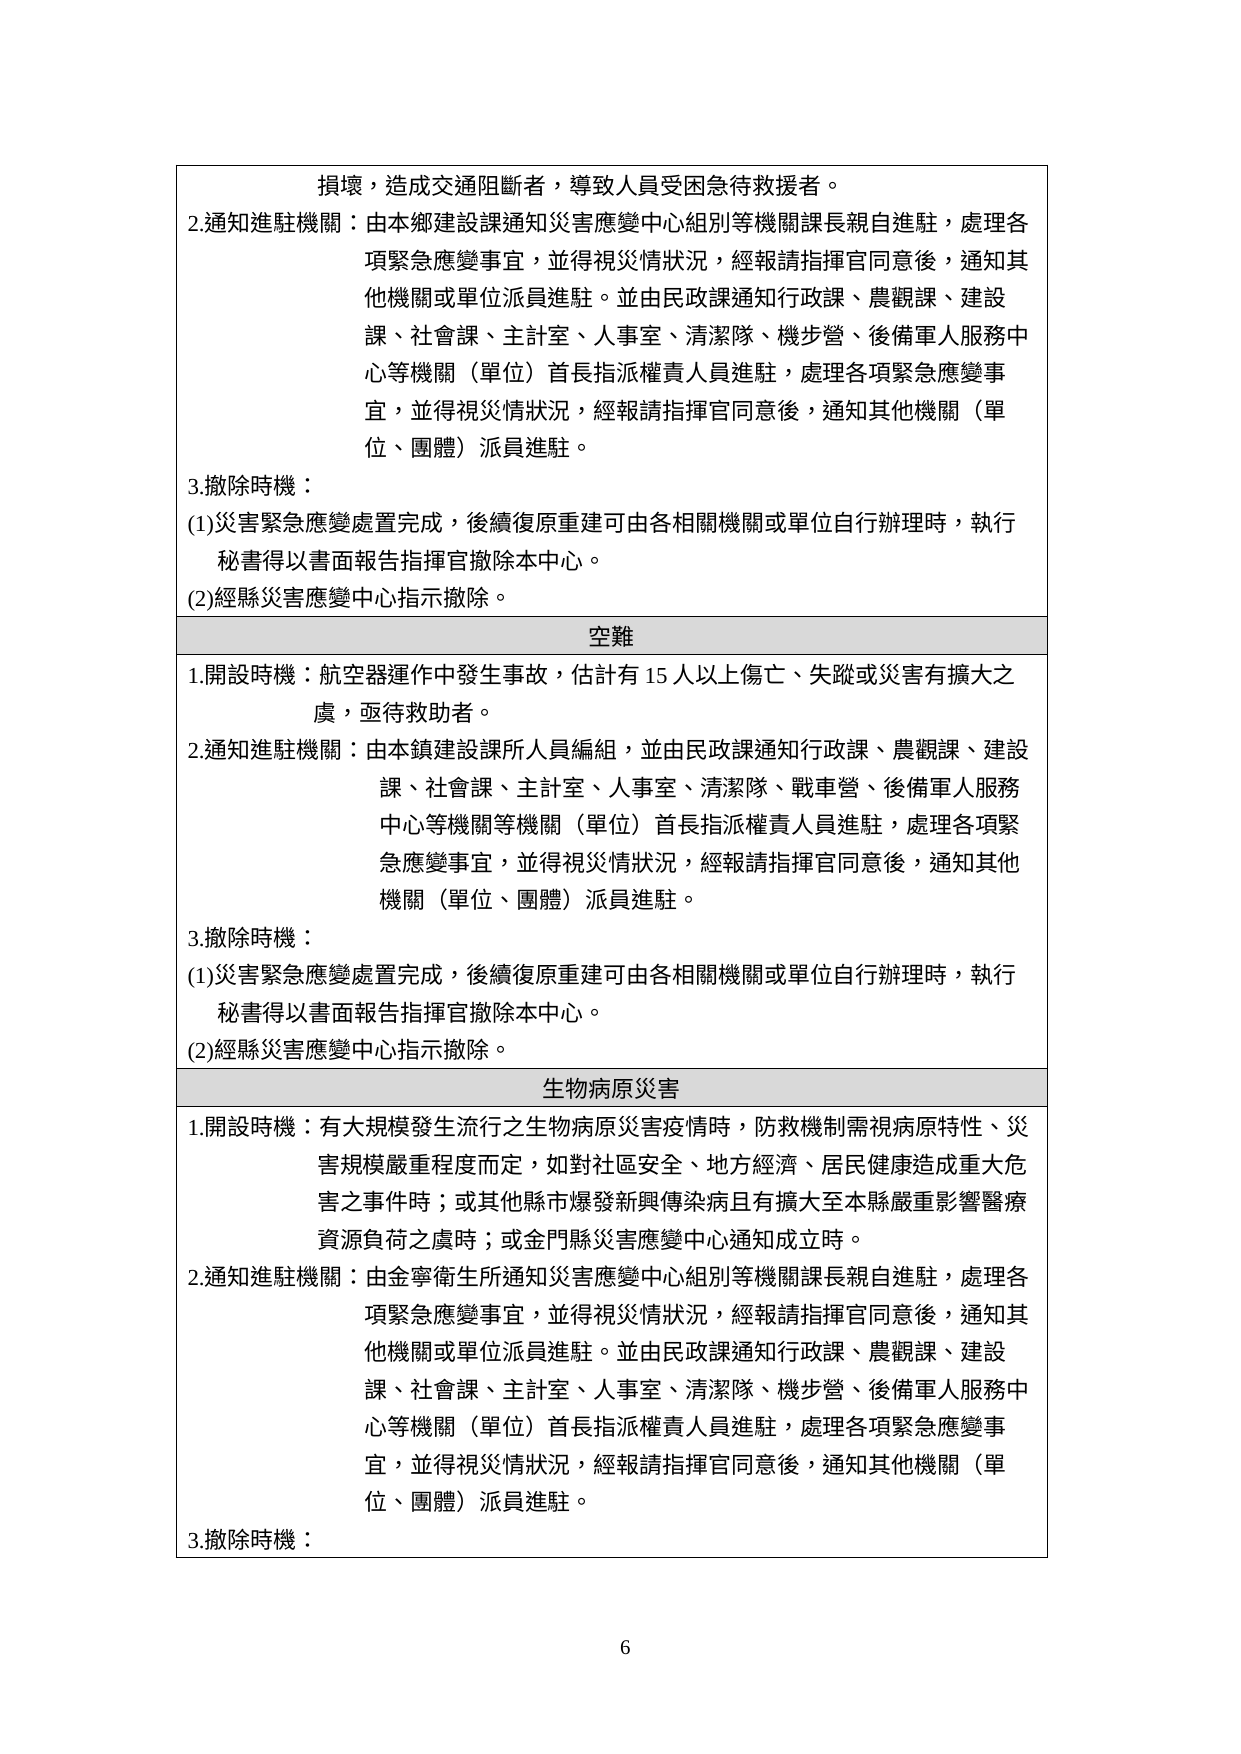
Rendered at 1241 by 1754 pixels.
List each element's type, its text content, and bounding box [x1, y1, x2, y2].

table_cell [177, 166, 1047, 616]
table_cell 空難 [177, 617, 1047, 654]
table_cell 生物病原災害 [177, 1069, 1047, 1106]
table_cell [177, 1107, 1047, 1557]
table_cell 1.開設時機：航空器運作中發生事故，估計有15人以上傷亡、失蹤或災害有擴大之虞，亟待救助者。 2.通知進駐機關：由本鎮建設課所人員編組，並由民政課通知行政課、農觀課、建設課、社會課、主計室、人事室、清潔隊、戰車營、後備軍人服務中心等機關等機關（單位）首長指派權責人員進駐，處理各項緊急應變事宜，並得視災情狀況，經報請指揮官同意後，通知其他機關（單位、團體）派員進駐。 3.撤除時機： (1)災害緊急應變處置完成，後續復原重建可由各相關機關或單位自行辦理時，執行秘書得以書面報告指揮官撤除本中心。 (2)經縣災害應變中心指示撤除。 [177, 655, 1047, 1068]
